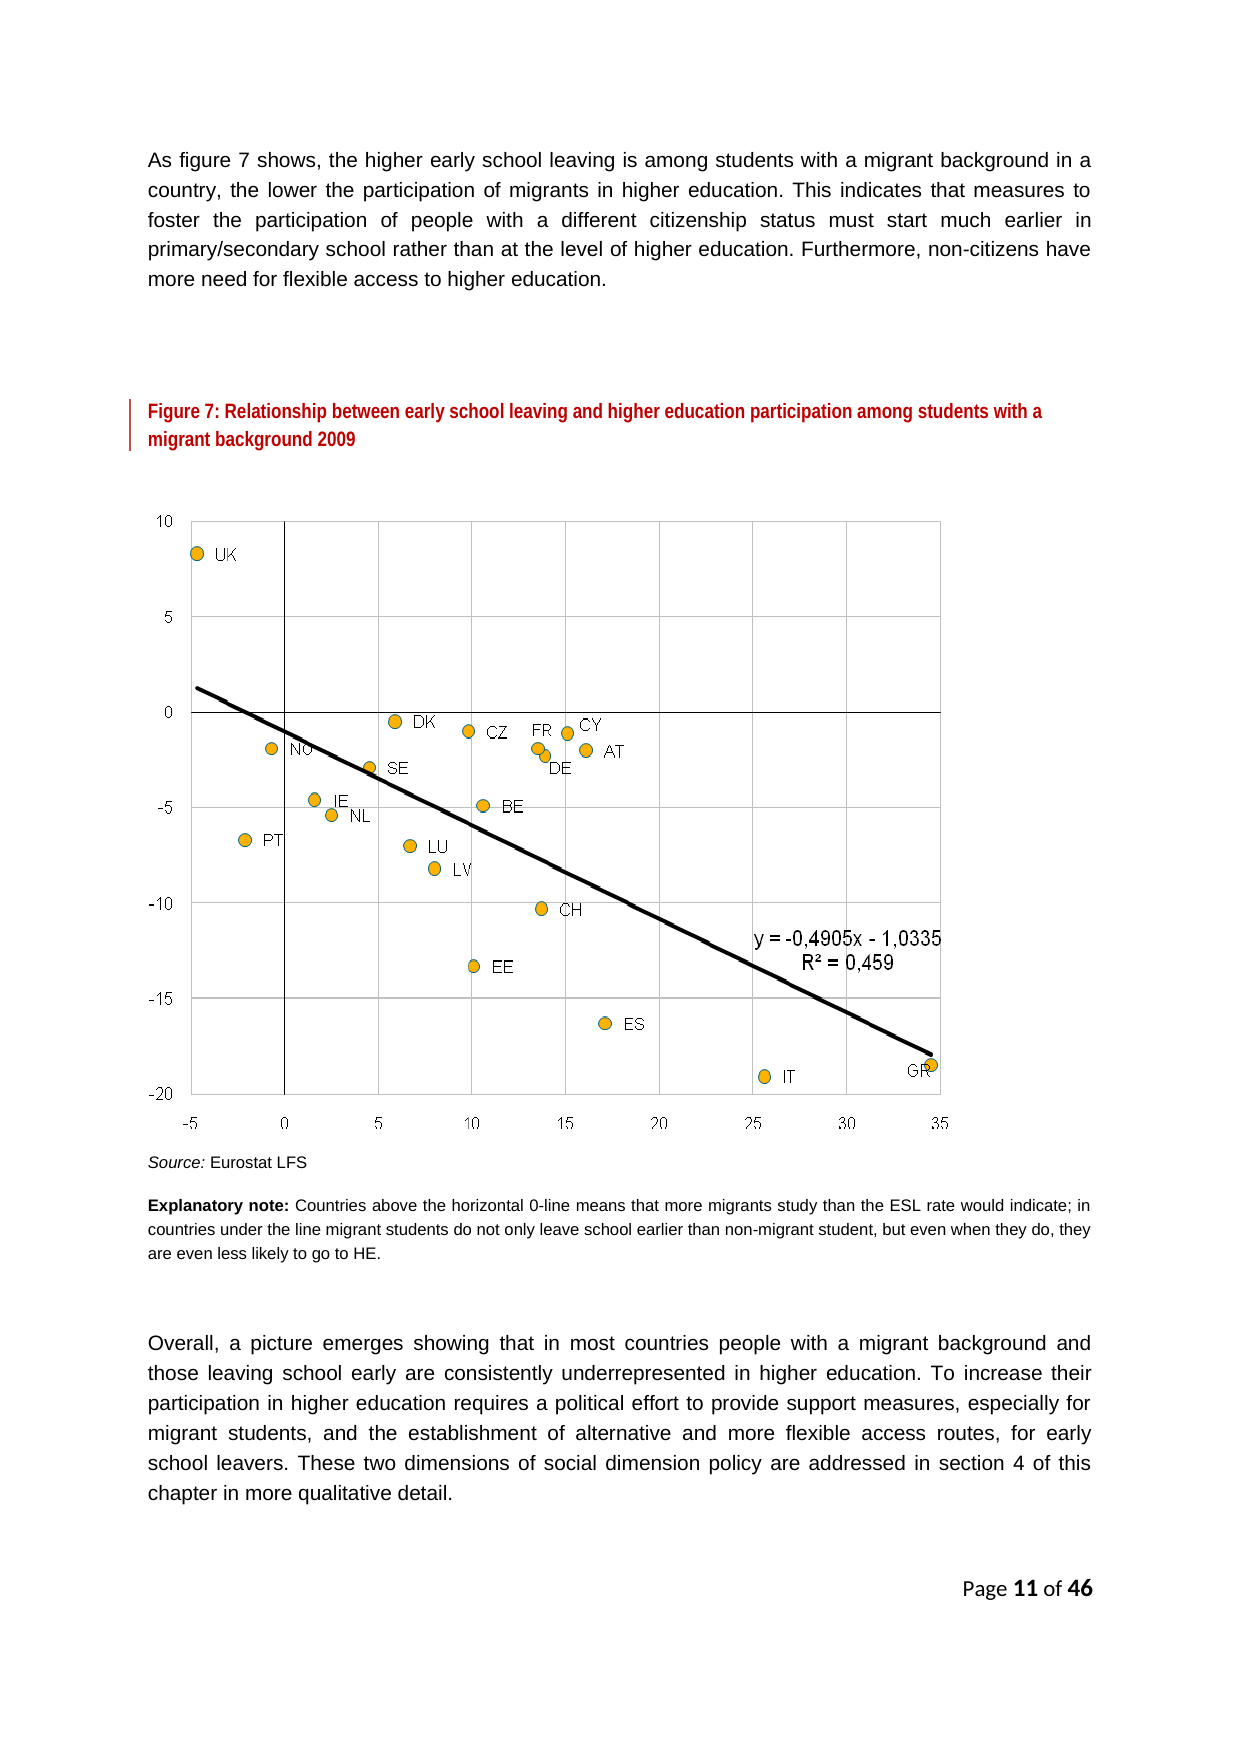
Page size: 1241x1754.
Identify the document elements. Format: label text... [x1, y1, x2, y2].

text Figure 7: Relationship between early school leaving and higher education participation among students with a migrant background 2009 [131, 399, 1093, 451]
text As figure 7 shows, the higher early school leaving is among students with a migrant background in a country, the lower the participation of migrants in higher education. This indicates that measures to foster the participation of people with a different citizenship status must start much earlier in primary/secondary school rather than at the level of higher education. Furthermore, non-citizens have more need for flexible access to higher education. [148, 148, 1093, 291]
text Source: Eurostat LFS [148, 1153, 1093, 1172]
picture [147, 515, 950, 1129]
text Overall, a picture emerges showing that in most countries people with a migrant background and those leaving school early are consistently underrepresented in higher education. To increase their participation in higher education requires a political effort to provide support measures, especially for migrant students, and the establishment of alternative and more flexible access routes, for early school leavers. These two dimensions of social dimension policy are addressed in section 4 of this chapter in more qualitative detail. [148, 1331, 1093, 1504]
text Explanatory note: Countries above the horizontal 0-line means that more migrants study than the ESL rate would indicate; in countries under the line migrant students do not only leave school earlier than non-migrant student, but even when they do, they are even less likely to go to HE. [148, 1196, 1093, 1263]
